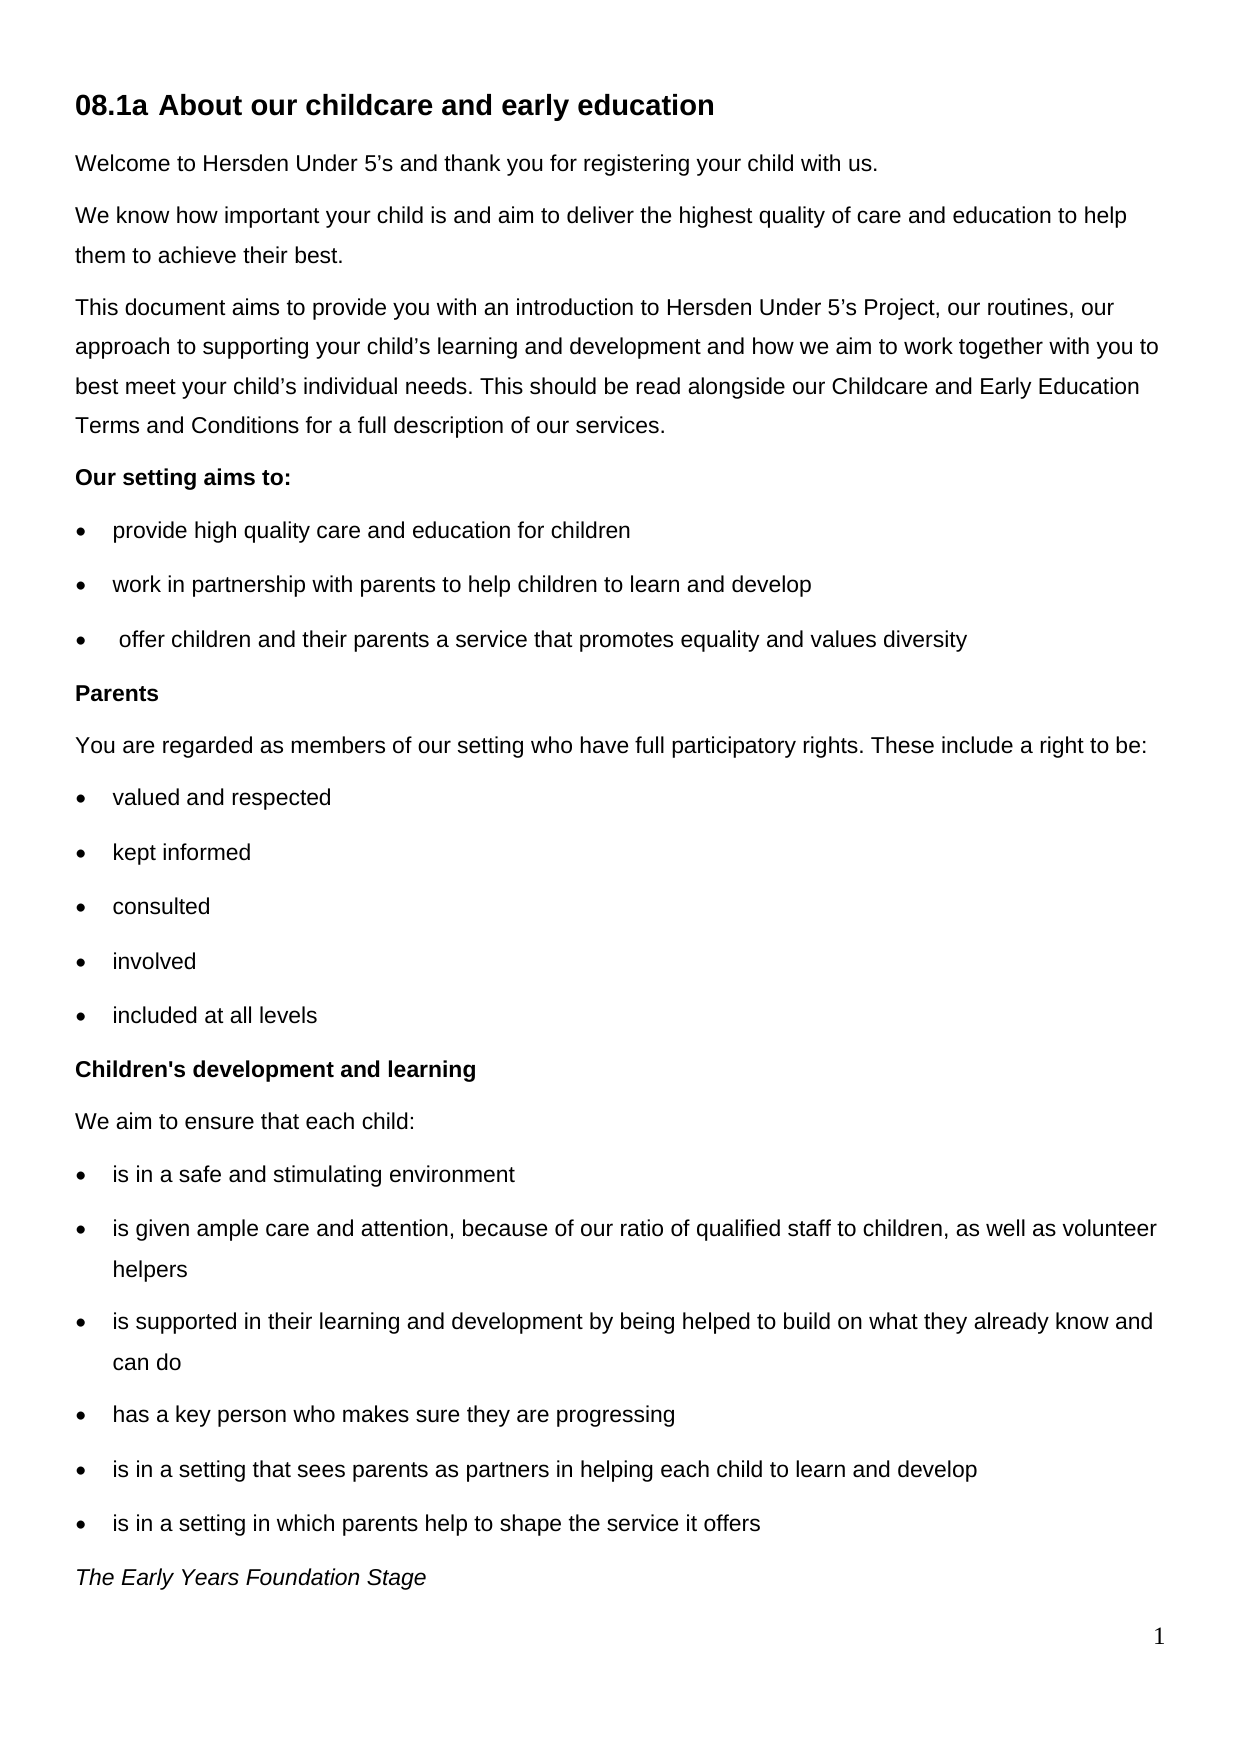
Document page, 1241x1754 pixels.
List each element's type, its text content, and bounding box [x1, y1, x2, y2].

list kept informed [75, 838, 1165, 866]
list consulted [75, 892, 1165, 921]
text The Early Years Foundation Stage [75, 1564, 1165, 1590]
list is in a setting in which parents help to shape the service it offers [75, 1509, 1165, 1538]
list provide high quality care and education for children [75, 516, 1165, 544]
text We aim to ensure that each child: [75, 1108, 1165, 1134]
list involved [75, 947, 1165, 975]
text You are regarded as members of our setting who have full participatory rights. These include a right to be: [75, 732, 1165, 758]
list is given ample care and attention, because of our ratio of qualified staff to children, as well as volunteer helpers [75, 1214, 1165, 1282]
text Welcome to Hersden Under 5’s and thank you for registering your child with us. [75, 150, 1165, 177]
text Children's development and learning [75, 1056, 1165, 1082]
list has a key person who makes sure they are progressing [75, 1401, 1165, 1429]
text This document aims to provide you with an introduction to Hersden Under 5’s Project, our routines, our approach to supporting your child’s learning and development and how we aim to work together with you to best meet your child’s individual needs. This should be read alongside our Childcare and Early Education Terms and Conditions for a full description of our services. [75, 294, 1165, 438]
text Parents [75, 679, 1165, 706]
text 08.1a About our childcare and early education [75, 87, 1165, 121]
list valued and respected [75, 783, 1165, 812]
list is in a setting that sees parents as partners in helping each child to learn and develop [75, 1455, 1165, 1483]
list work in partnership with parents to help children to learn and develop [75, 571, 1165, 599]
list included at all levels [75, 1001, 1165, 1029]
text We know how important your child is and aim to deliver the highest quality of care and education to help them to achieve their best. [75, 202, 1165, 268]
list is supported in their learning and development by being helped to build on what they already know and can do [75, 1307, 1165, 1375]
list is in a safe and stimulating environment [75, 1160, 1165, 1188]
text Our setting aims to: [75, 464, 1165, 491]
list offer children and their parents a service that promotes equality and values diversity [75, 625, 1165, 653]
